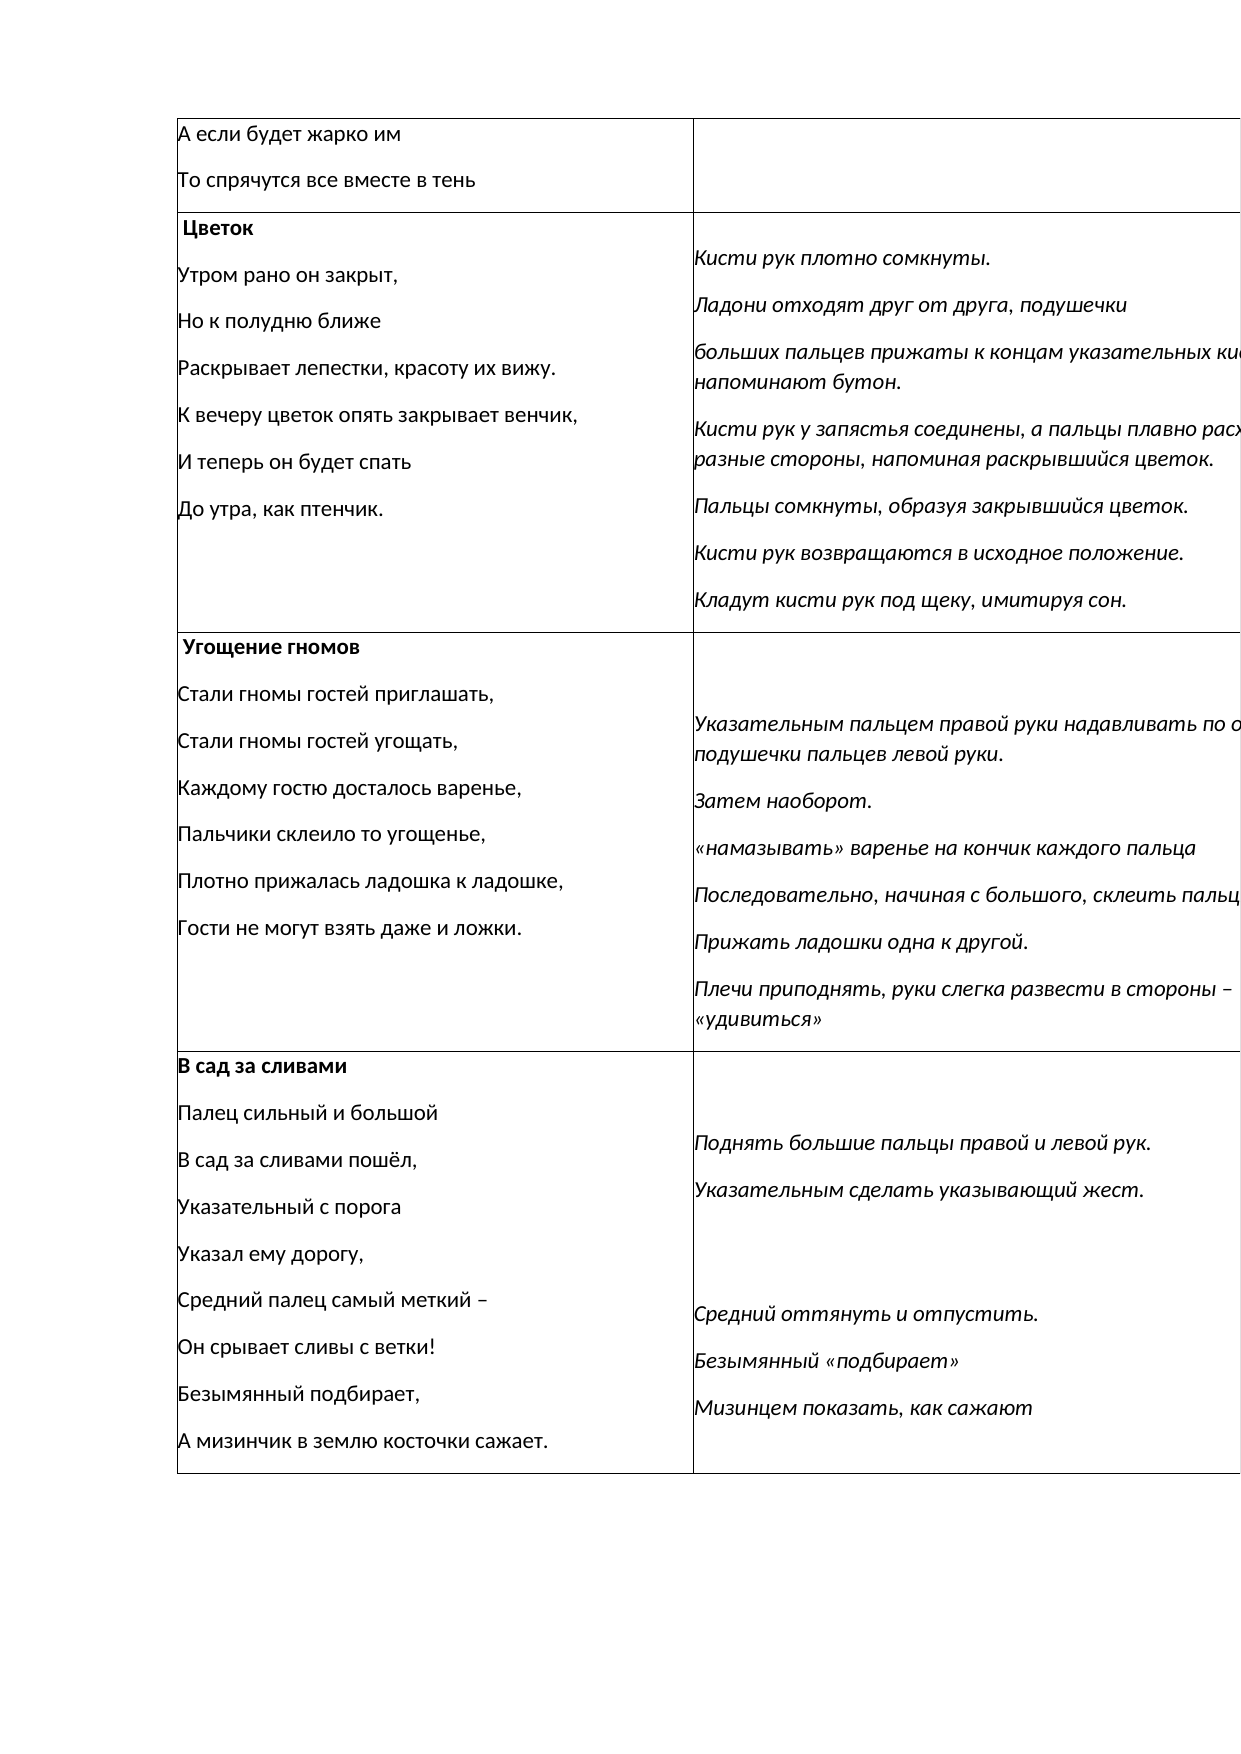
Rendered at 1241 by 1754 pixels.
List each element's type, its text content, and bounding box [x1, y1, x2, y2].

table_cell В сад за сливами Палец сильный и большой В сад за сливами пошёл, Указательный с порога Указал ему дорогу, Средний палец самый меткий – Он срывает сливы с ветки! Безымянный подбирает, А мизинчик в землю косточки сажает. [178, 1052, 693, 1473]
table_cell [694, 119, 1240, 212]
table_cell Указательным пальцем правой руки надавливать по очереди на подушечки пальцев левой руки. Затем наоборот. «намазывать» варенье на кончик каждого пальца Последовательно, начиная с большого, склеить пальцы Прижать ладошки одна к другой. Плечи приподнять, руки слегка развести в стороны – «удивиться» [694, 633, 1240, 1051]
table_cell Кисти рук плотно сомкнуты. Ладони отходят друг от друга, подушечки больших пальцев прижаты к концам указательных кисти рук напоминают бутон. Кисти рук у запястья соединены, а пальцы плавно расходятся в разные стороны, напоминая раскрывшийся цветок. Пальцы сомкнуты, образуя закрывшийся цветок. Кисти рук возвращаются в исходное положение. Кладут кисти рук под щеку, имитируя сон. [694, 213, 1240, 631]
table_cell Угощение гномов Стали гномы гостей приглашать, Стали гномы гостей угощать, Каждому гостю досталось варенье, Пальчики склеило то угощенье, Плотно прижалась ладошка к ладошке, Гости не могут взять даже и ложки. [178, 633, 693, 1051]
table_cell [178, 119, 693, 212]
table_cell Поднять большие пальцы правой и левой рук. Указательным сделать указывающий жест. Средний оттянуть и отпустить. Безымянный «подбирает» Мизинцем показать, как сажают [694, 1052, 1240, 1473]
table_cell Цветок Утром рано он закрыт, Но к полудню ближе Раскрывает лепестки, красоту их вижу. К вечеру цветок опять закрывает венчик, И теперь он будет спать До утра, как птенчик. [178, 213, 693, 631]
